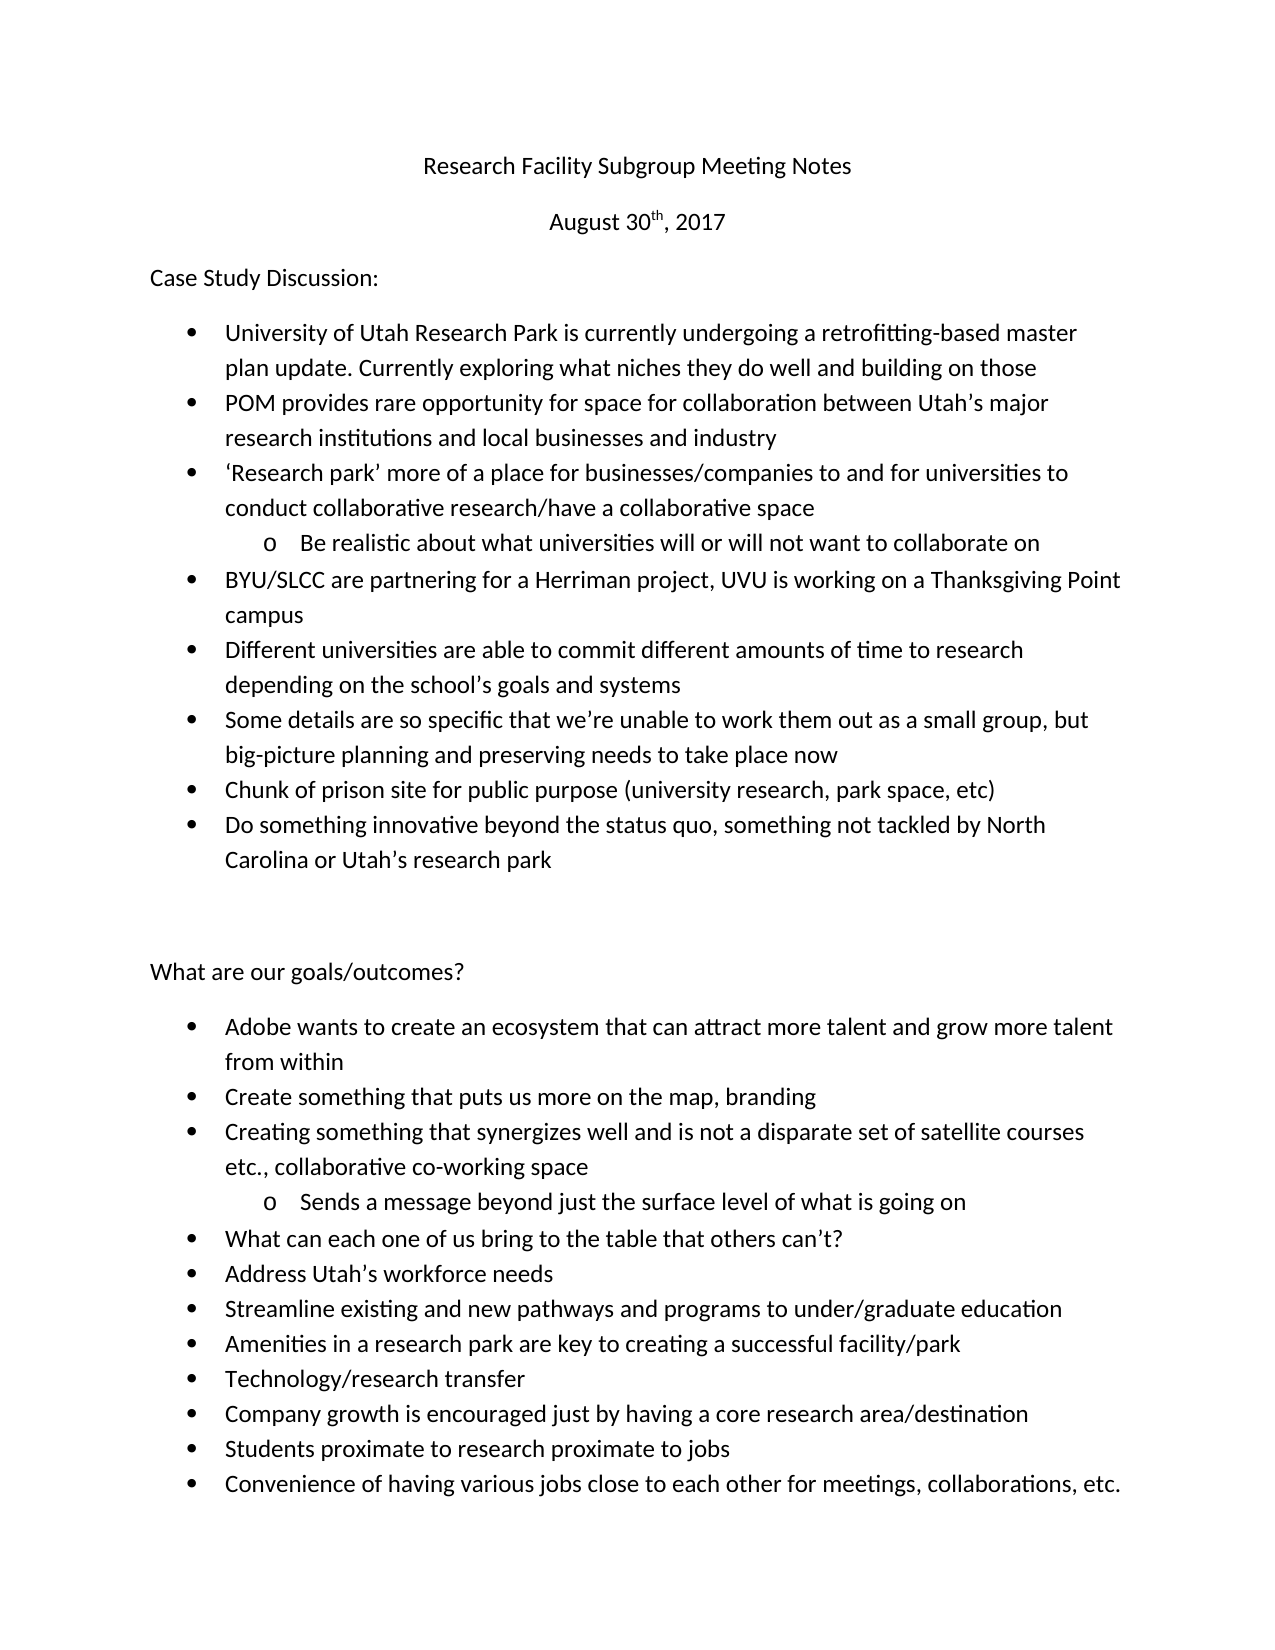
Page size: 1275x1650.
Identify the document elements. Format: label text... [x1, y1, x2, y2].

text Case Study Discussion: [150, 262, 1125, 292]
list Convenience of having various jobs close to each other for meetings, collaborations, etc. [187, 1468, 1125, 1498]
list BYU/SLCC are partnering for a Herriman project, UVU is working on a Thanksgiving Point campus [187, 564, 1125, 629]
text August 30th, 2017 [150, 206, 1125, 236]
list Do something innovative beyond the status quo, something not tackled by North Carolina or Utah’s research park [187, 809, 1125, 874]
list Be realistic about what universities will or will not want to collaborate on [262, 527, 1125, 559]
text What are our goals/outcomes? [150, 956, 1125, 986]
list Chunk of prison site for public purpose (university research, park space, etc) [187, 774, 1125, 804]
list What can each one of us bring to the table that others can’t? [187, 1223, 1125, 1253]
list Adobe wants to create an ecosystem that can attract more talent and grow more talent from within [187, 1011, 1125, 1077]
list ‘Research park’ more of a place for businesses/companies to and for universities to conduct collaborative research/have a collaborative space [187, 457, 1125, 523]
list Creating something that synergizes well and is not a disparate set of satellite courses etc., collaborative co-working space [187, 1116, 1125, 1182]
list Company growth is encouraged just by having a core research area/destination [187, 1398, 1125, 1428]
list Students proximate to research proximate to jobs [187, 1433, 1125, 1463]
list Streamline existing and new pathways and programs to under/graduate education [187, 1293, 1125, 1323]
list Some details are so specific that we’re unable to work them out as a small group, but big-picture planning and preserving needs to take place now [187, 704, 1125, 769]
list Sends a message beyond just the surface level of what is going on [262, 1186, 1125, 1218]
text Research Facility Subgroup Meeting Notes [150, 150, 1125, 181]
list Create something that puts us more on the map, branding [187, 1081, 1125, 1112]
list Address Utah’s workforce needs [187, 1258, 1125, 1288]
list POM provides rare opportunity for space for collaboration between Utah’s major research institutions and local businesses and industry [187, 387, 1125, 453]
list Different universities are able to commit different amounts of time to research depending on the school’s goals and systems [187, 634, 1125, 699]
list University of Utah Research Park is currently undergoing a retrofitting-based master plan update. Currently exploring what niches they do well and building on those [187, 317, 1125, 383]
list Technology/research transfer [187, 1363, 1125, 1393]
list Amenities in a research park are key to creating a successful facility/park [187, 1328, 1125, 1358]
